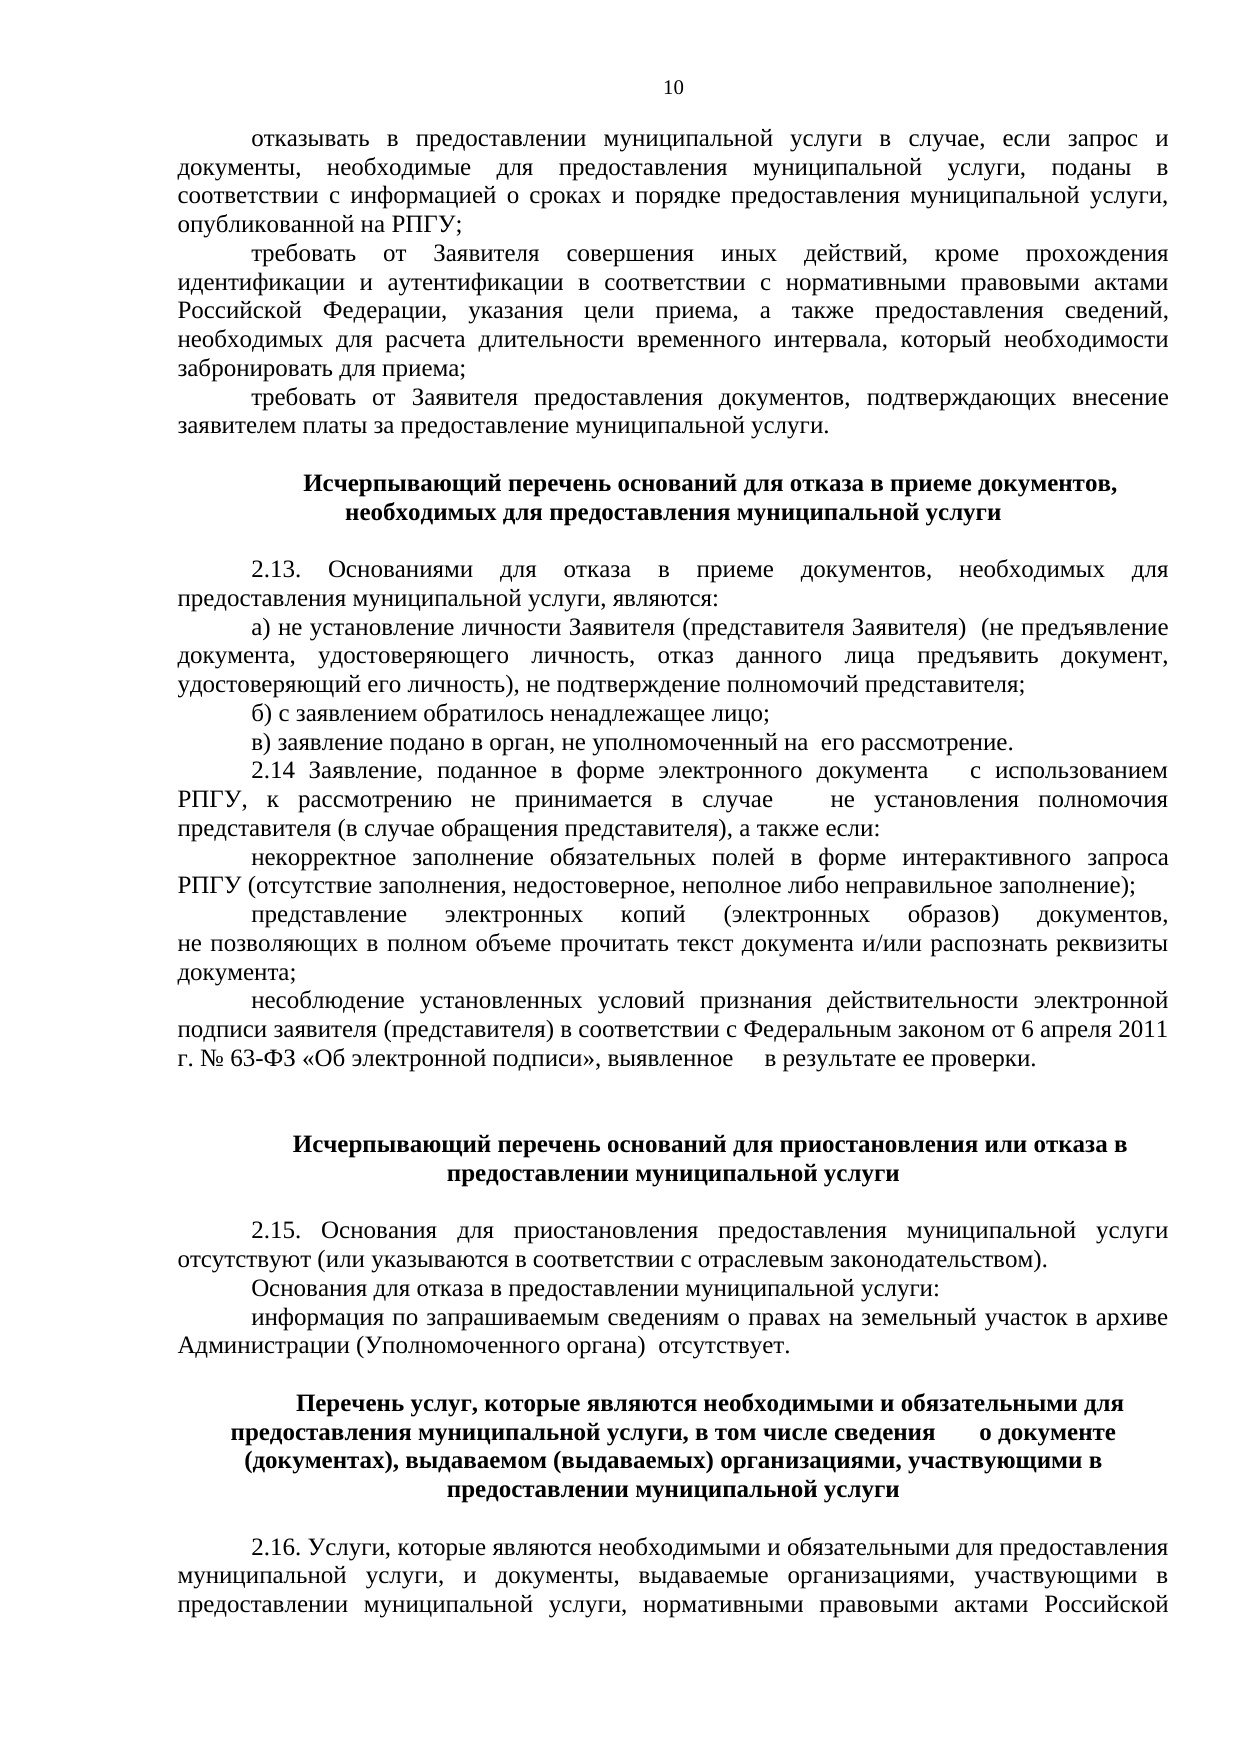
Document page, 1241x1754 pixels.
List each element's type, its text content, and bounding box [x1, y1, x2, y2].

text б) с заявлением обратилось ненадлежащее лицо; [177, 698, 1169, 727]
text Перечень услуг, которые являются необходимыми и обязательными для предоставления муниципальной услуги, в том числе сведения о документе (документах), выдаваемом (выдаваемых) организациями, участвующими в предоставлении муниципальной услуги [177, 1388, 1169, 1503]
text информация по запрашиваемым сведениям о правах на земельный участок в архиве Администрации (Уполномоченного органа) отсутствует. [177, 1302, 1169, 1359]
text Исчерпывающий перечень оснований для отказа в приеме документов, необходимых для предоставления муниципальной услуги [177, 468, 1169, 526]
text в) заявление подано в орган, не уполномоченный на его рассмотрение. [177, 727, 1169, 756]
text требовать от Заявителя совершения иных действий, кроме прохождения идентификации и аутентификации в соответствии с нормативными правовыми актами Российской Федерации, указания цели приема, а также предоставления сведений, необходимых для расчета длительности временного интервала, который необходимости забронировать для приема; [177, 238, 1169, 382]
text 2.15. Основания для приостановления предоставления муниципальной услуги отсутствуют (или указываются в соответствии с отраслевым законодательством). [177, 1216, 1169, 1273]
text 2.14 Заявление, поданное в форме электронного документа с использованием РПГУ, к рассмотрению не принимается в случае не установления полномочия представителя (в случае обращения представителя), а также если: [177, 756, 1169, 842]
text Основания для отказа в предоставлении муниципальной услуги: [177, 1273, 1169, 1302]
text Исчерпывающий перечень оснований для приостановления или отказа в предоставлении муниципальной услуги [177, 1129, 1169, 1187]
text несоблюдение установленных условий признания действительности электронной подписи заявителя (представителя) в соответствии с Федеральным законом от 6 апреля 2011 г. № 63-ФЗ «Об электронной подписи», выявленное в результате ее проверки. [177, 986, 1169, 1072]
text 2.13. Основаниями для отказа в приеме документов, необходимых для предоставления муниципальной услуги, являются: [177, 554, 1169, 612]
text отказывать в предоставлении муниципальной услуги в случае, если запрос и документы, необходимые для предоставления муниципальной услуги, поданы в соответствии с информацией о сроках и порядке предоставления муниципальной услуги, опубликованной на РПГУ; [177, 123, 1169, 238]
text требовать от Заявителя предоставления документов, подтверждающих внесение заявителем платы за предоставление муниципальной услуги. [177, 382, 1169, 439]
text некорректное заполнение обязательных полей в форме интерактивного запроса РПГУ (отсутствие заполнения, недостоверное, неполное либо неправильное заполнение); [177, 842, 1169, 899]
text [177, 1532, 1169, 1618]
text а) не установление личности Заявителя (представителя Заявителя) (не предъявление документа, удостоверяющего личность, отказ данного лица предъявить документ, удостоверяющий его личность), не подтверждение полномочий представителя; [177, 612, 1169, 698]
text представление электронных копий (электронных образов) документов, не позволяющих в полном объеме прочитать текст документа и/или распознать реквизиты документа; [177, 899, 1169, 986]
